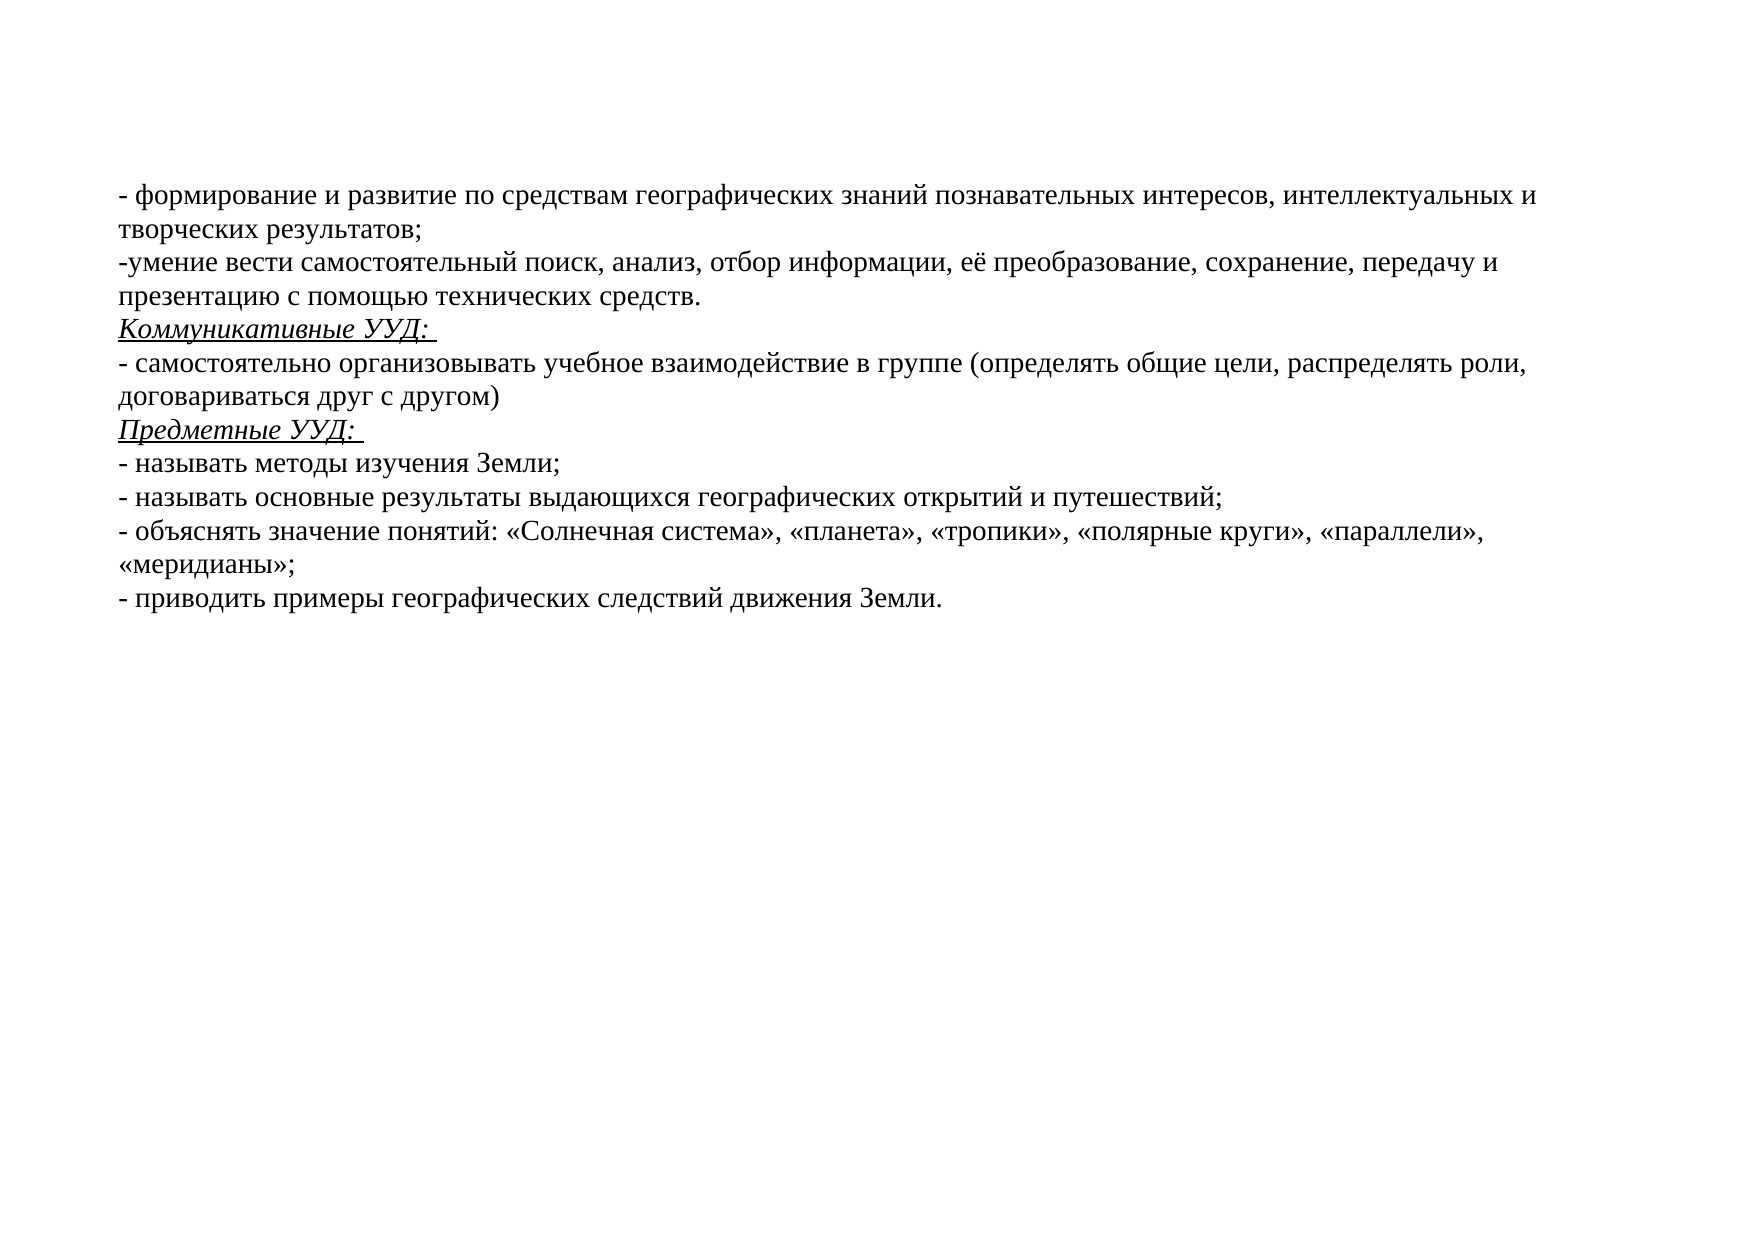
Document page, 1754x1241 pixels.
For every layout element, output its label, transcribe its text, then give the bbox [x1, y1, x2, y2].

text - называть методы изучения Земли; [118, 446, 1636, 479]
text Коммуникативные УУД: [118, 311, 1636, 345]
text - самостоятельно организовывать учебное взаимодействие в группе (определять общие цели, распределять роли, договариваться друг с другом) [118, 345, 1636, 412]
text - приводить примеры географических следствий движения Земли. [118, 580, 1636, 613]
text - формирование и развитие по средствам географических знаний познавательных интересов, интеллектуальных и творческих результатов; [118, 177, 1636, 244]
text Предметные УУД: [118, 412, 1636, 446]
text - называть основные результаты выдающихся географических открытий и путешествий; [118, 479, 1636, 513]
text - объяснять значение понятий: «Солнечная система», «планета», «тропики», «полярные круги», «параллели», «меридианы»; [118, 513, 1636, 580]
text -умение вести самостоятельный поиск, анализ, отбор информации, её преобразование, сохранение, передачу и презентацию с помощью технических средств. [118, 244, 1636, 311]
